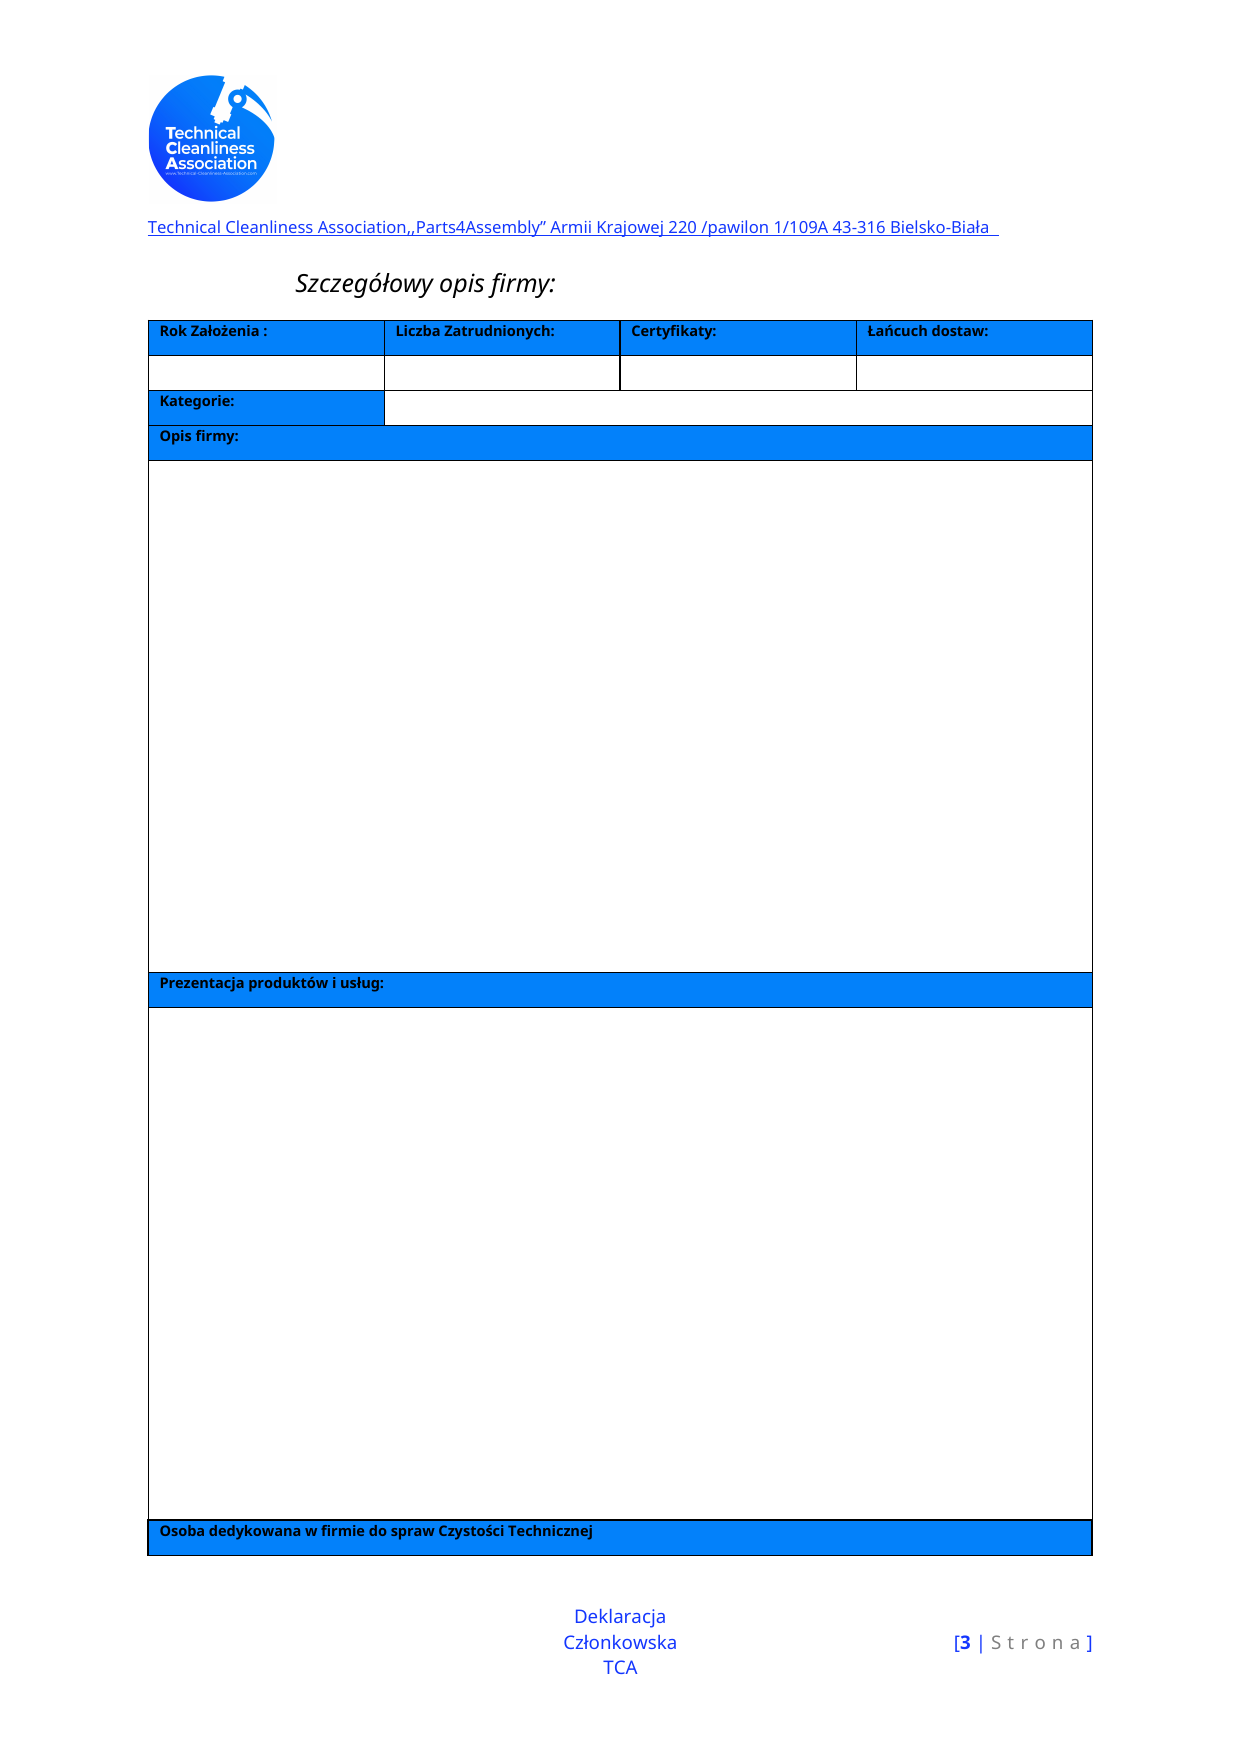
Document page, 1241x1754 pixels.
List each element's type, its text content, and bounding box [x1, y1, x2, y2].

table_cell [621, 356, 856, 390]
table_cell [857, 356, 1092, 390]
table_cell [149, 461, 1092, 972]
table_header Łańcuch dostaw: [857, 321, 1092, 355]
text Szczegółowy opis firmy: [221, 266, 1093, 300]
table_cell Opis firmy: [149, 426, 1092, 460]
table_header Certyfikaty: [621, 321, 856, 355]
table_cell [149, 356, 384, 390]
table_cell Prezentacja produktów i usług: [149, 973, 1092, 1007]
picture [148, 75, 277, 204]
table_header Liczba Zatrudnionych: [385, 321, 619, 355]
table_cell [385, 356, 619, 390]
table_cell Kategorie: [149, 391, 384, 425]
table_header Rok Założenia : [149, 321, 384, 355]
table_cell [385, 391, 1092, 425]
table_cell Osoba dedykowana w firmie do spraw Czystości Technicznej [149, 1521, 1091, 1555]
table_cell [149, 1008, 1092, 1519]
